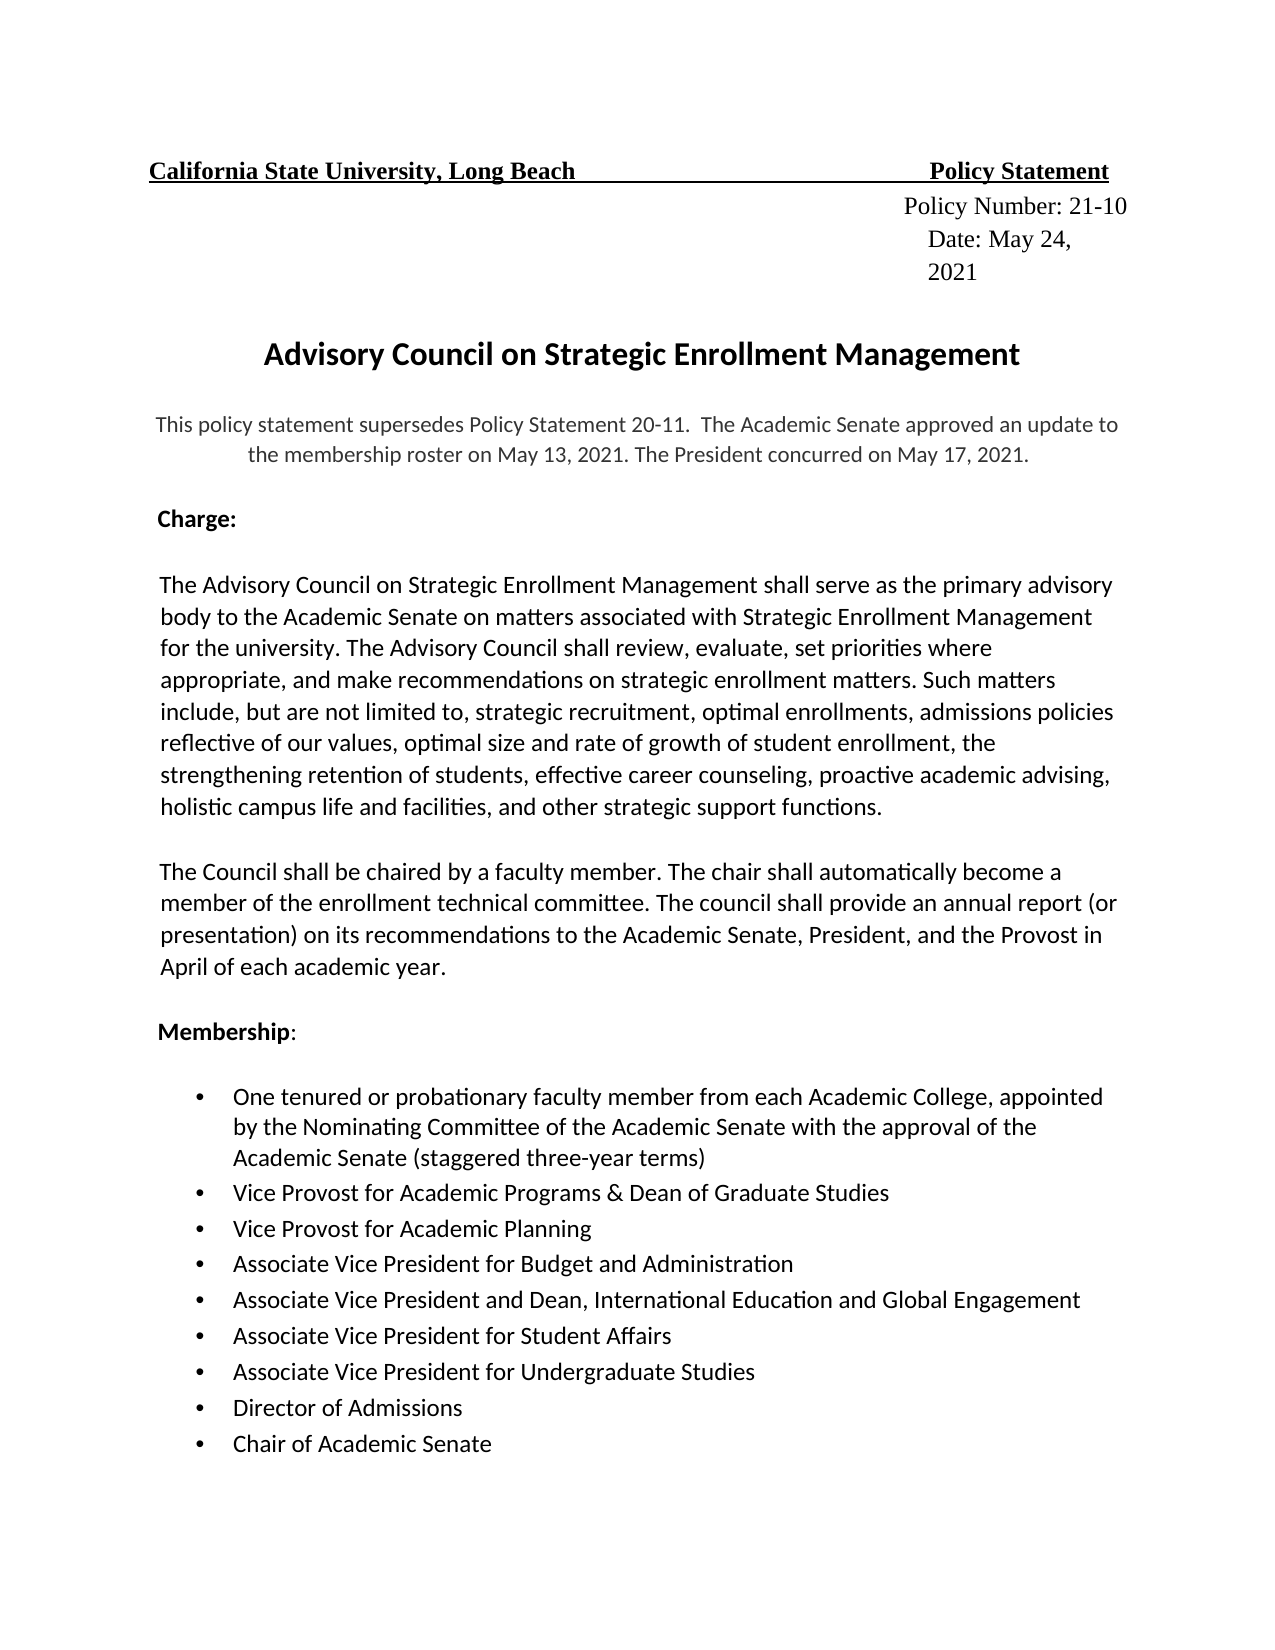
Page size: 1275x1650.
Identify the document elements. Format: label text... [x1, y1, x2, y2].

list Associate Vice President for Undergraduate Studies [195, 1353, 1123, 1388]
text Policy Number: 21-10 Date: May 24, 2021 [904, 191, 1128, 286]
subtitle Advisory Council on Strategic Enrollment Management [157, 333, 1128, 374]
text Membership: [157, 1016, 1128, 1046]
list Associate Vice President for Student Affairs [195, 1318, 1123, 1352]
list One tenured or probationary faculty member from each Academic College, appointed by the Nominating Committee of the Academic Senate with the approval of the Academic Senate (staggered three-year terms) [195, 1082, 1123, 1174]
list Director of Admissions [195, 1389, 1123, 1423]
text The Advisory Council on Strategic Enrollment Management shall serve as the primary advisory body to the Academic Senate on matters associated with Strategic Enrollment Management for the university. The Advisory Council shall review, evaluate, set priorities where appropriate, and make recommendations on strategic enrollment matters. Such matters include, but are not limited to, strategic recruitment, optimal enrollments, admissions policies reflective of our values, optimal size and rate of growth of student enrollment, the strengthening retention of students, effective career counseling, proactive academic advising, holistic campus life and facilities, and other strategic support functions. [159, 569, 1123, 821]
text California State University, Long Beach Policy Statement [148, 156, 1128, 185]
list Vice Provost for Academic Programs & Dean of Graduate Studies [195, 1174, 1123, 1208]
text Charge: [157, 503, 1128, 534]
list Vice Provost for Academic Planning [195, 1210, 1123, 1244]
list Associate Vice President and Dean, International Education and Global Engagement [195, 1282, 1123, 1316]
text The Council shall be chaired by a faculty member. The chair shall automatically become a member of the enrollment technical committee. The council shall provide an annual report (or presentation) on its recommendations to the Academic Senate, President, and the Provost in April of each academic year. [159, 856, 1123, 981]
list Associate Vice President for Budget and Administration [195, 1246, 1123, 1280]
list Chair of Academic Senate [195, 1425, 1123, 1459]
text This policy statement supersedes Policy Statement 20-11. The Academic Senate approved an update to the membership roster on May 13, 2021. The President concurred on May 17, 2021. [155, 411, 1128, 468]
